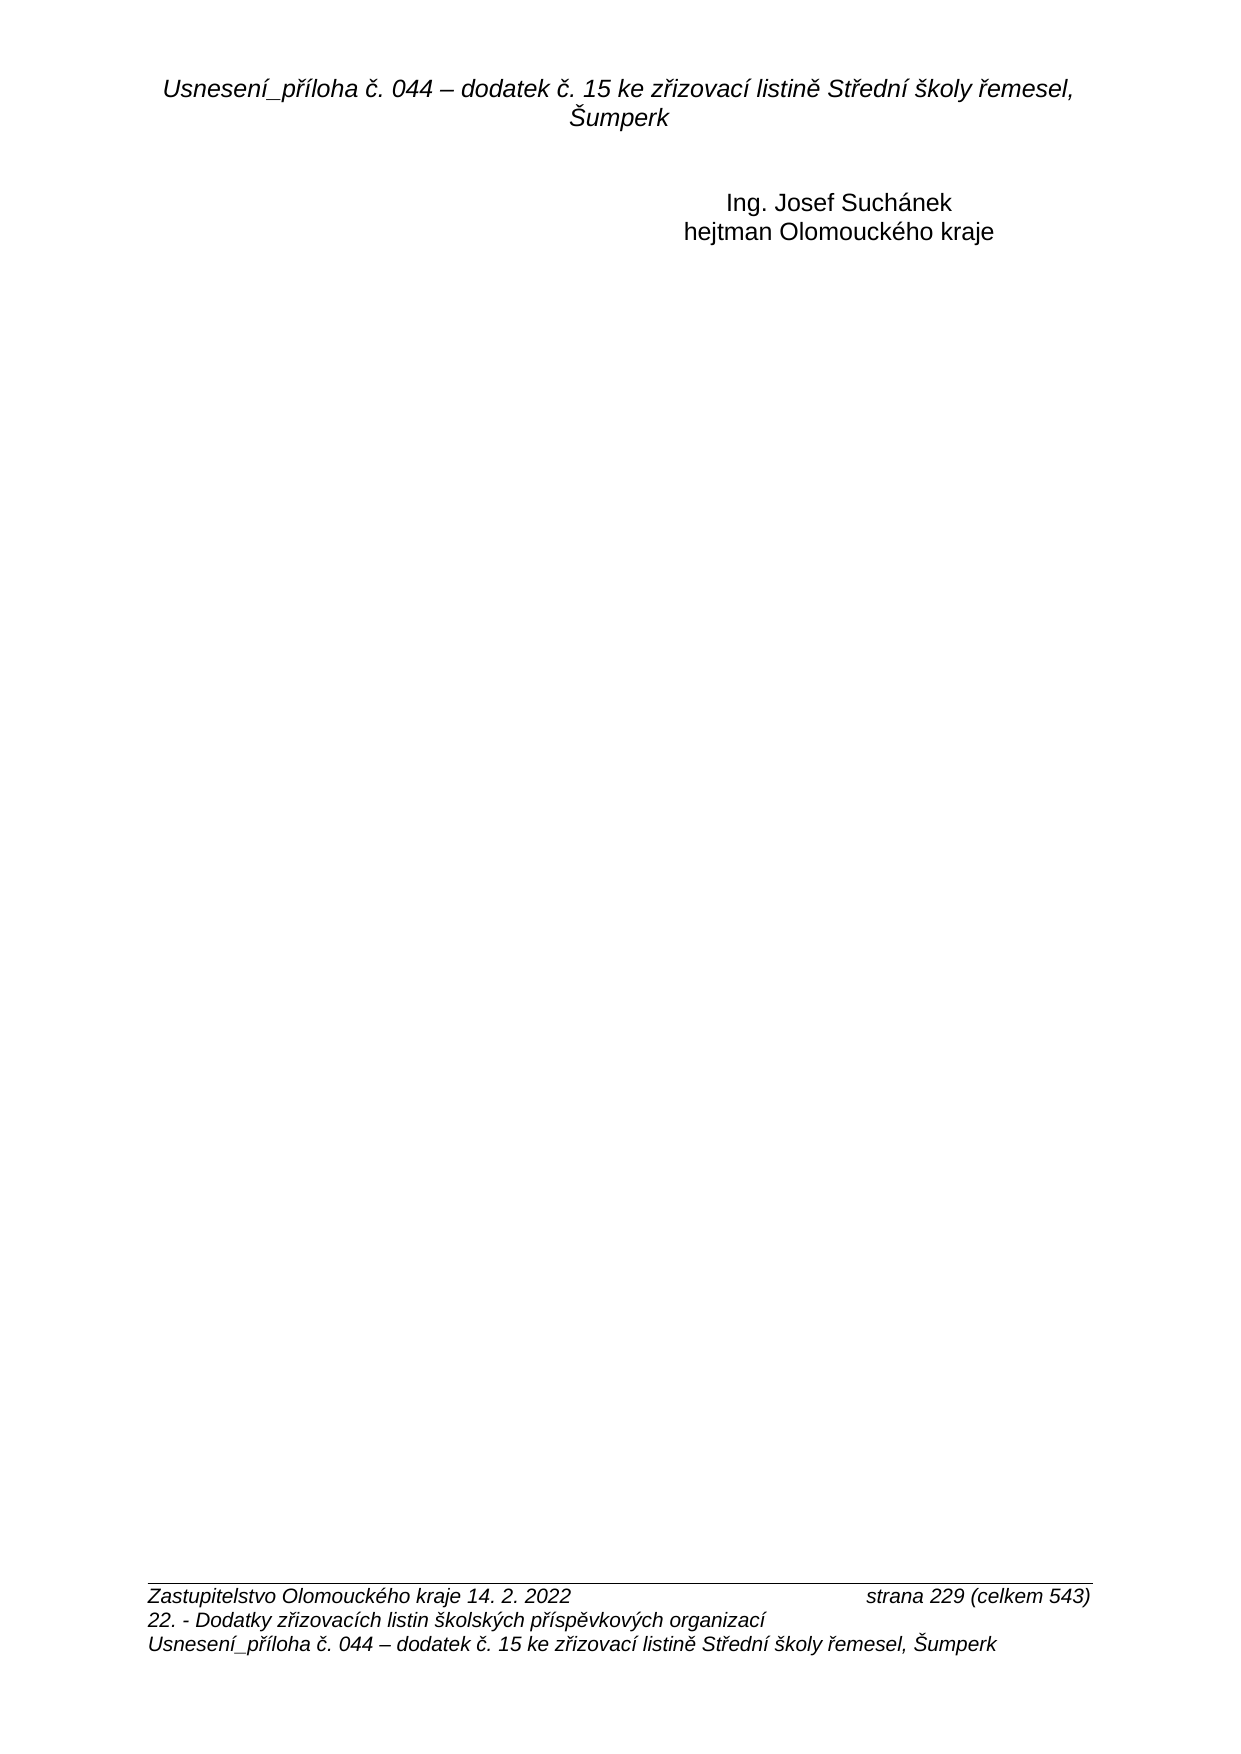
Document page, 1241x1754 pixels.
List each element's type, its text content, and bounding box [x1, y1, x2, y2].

table_header Ing. Josef Suchánek [590, 159, 1088, 217]
table_cell hejtman Olomouckého kraje [590, 217, 1088, 253]
